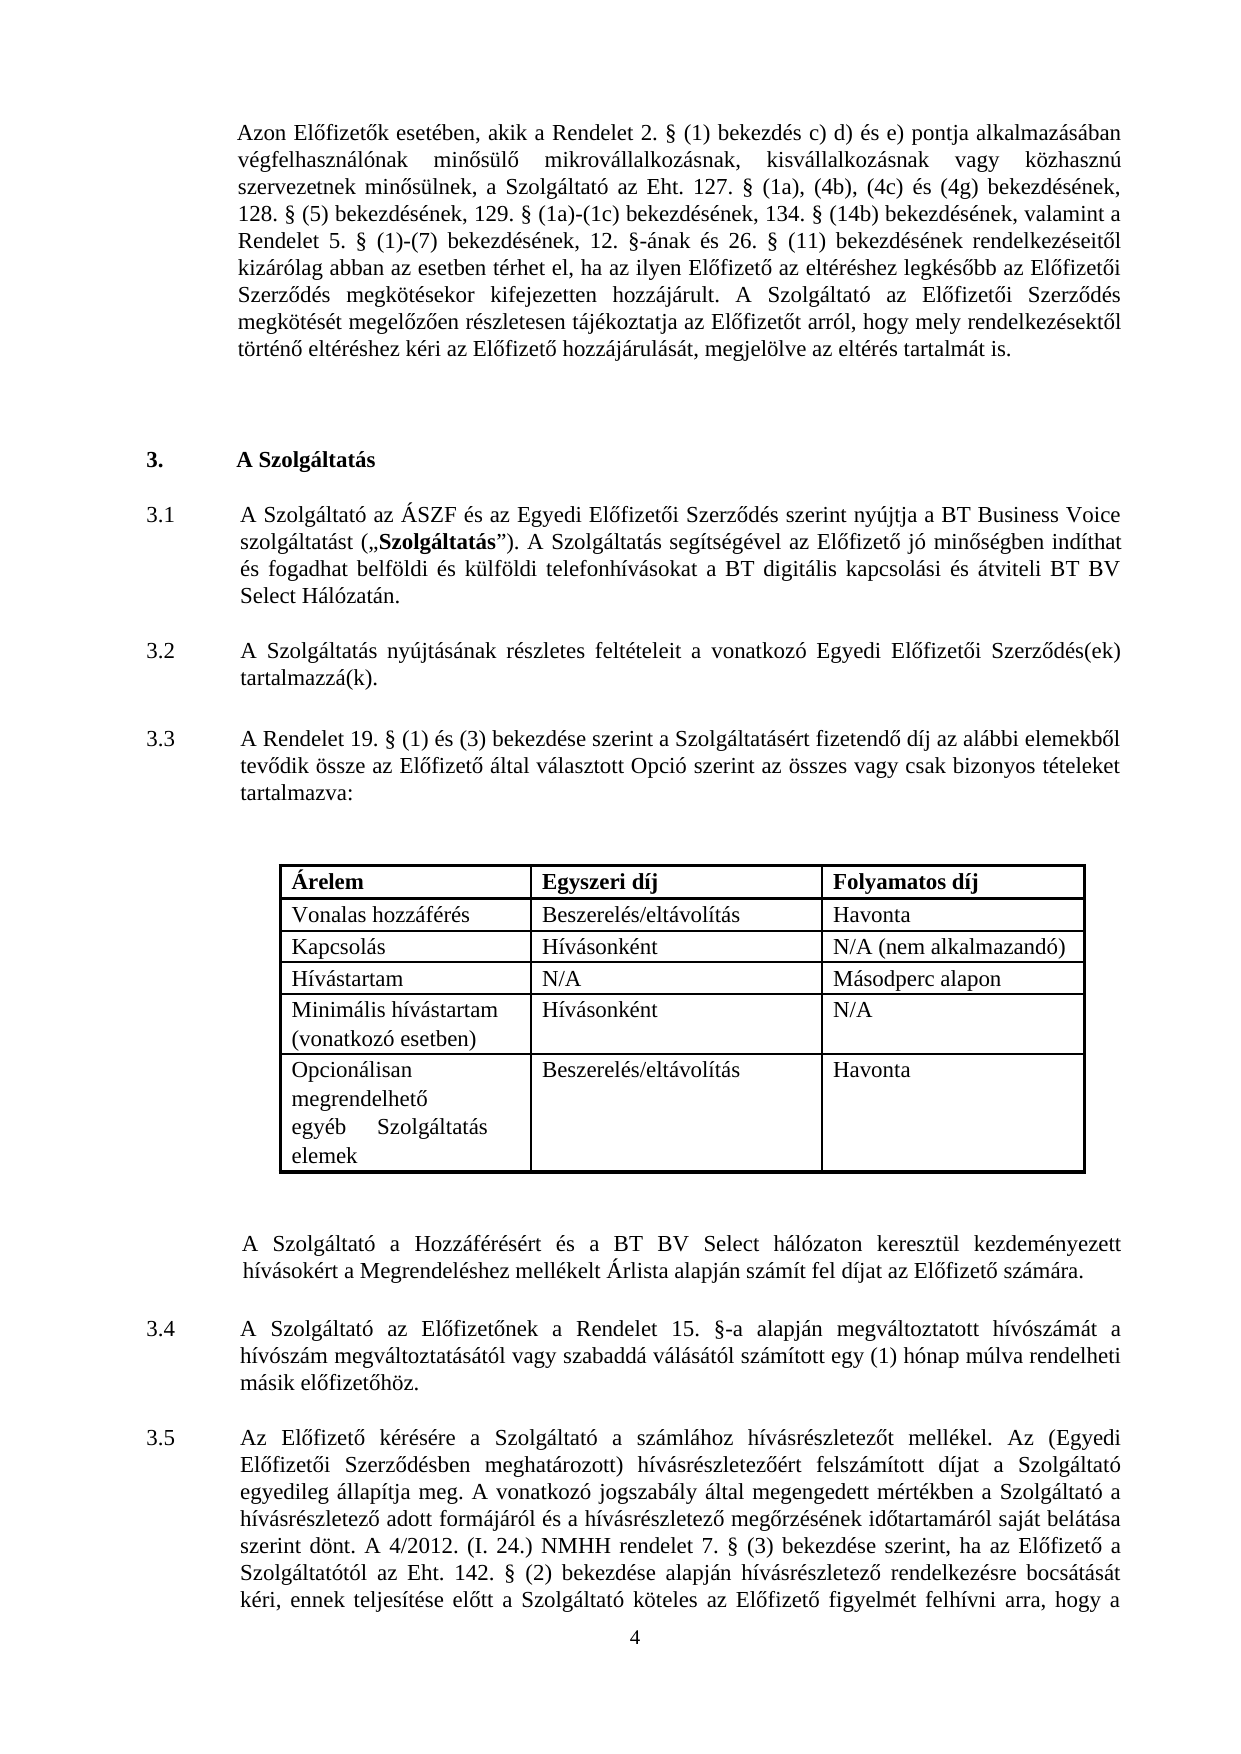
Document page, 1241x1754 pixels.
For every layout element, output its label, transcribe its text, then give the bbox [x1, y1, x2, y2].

table_cell Opcionálisan megrendelhető egyéb Szolgáltatás elemek [282, 1055, 530, 1170]
table_cell Minimális hívástartam (vonatkozó esetben) [282, 995, 530, 1053]
text 3.2 A Szolgáltatás nyújtásának részletes feltételeit a vonatkozó Egyedi Előfizetői Szerződés(ek) tartalmazzá(k). [146, 637, 1122, 691]
table_cell Beszerelés/eltávolítás [532, 1055, 821, 1170]
table_cell Beszerelés/eltávolítás [532, 900, 821, 929]
text 3.3 A Rendelet 19. § (1) és (3) bekezdése szerint a Szolgáltatásért fizetendő díj az alábbi elemekből tevődik össze az Előfizető által választott Opció szerint az összes vagy csak bizonyos tételeket tartalmazva: [146, 725, 1122, 805]
table_cell Hívásonként [532, 995, 821, 1053]
table_cell Másodperc alapon [823, 963, 1083, 993]
table_cell Havonta [823, 1055, 1083, 1170]
text 3.1 A Szolgáltató az ÁSZF és az Egyedi Előfizetői Szerződés szerint nyújtja a BT Business Voice szolgáltatást („Szolgáltatás”). A Szolgáltatás segítségével az Előfizető jó minőségben indíthat és fogadhat belföldi és külföldi telefonhívásokat a BT digitális kapcsolási és átviteli BT BV Select Hálózatán. [146, 501, 1122, 609]
text 3.4 A Szolgáltató az Előfizetőnek a Rendelet 15. §-a alapján megváltoztatott hívószámát a hívószám megváltoztatásától vagy szabaddá válásától számított egy (1) hónap múlva rendelheti másik előfizetőhöz. [146, 1315, 1122, 1395]
table_cell Kapcsolás [282, 932, 530, 961]
table_cell Hívástartam [282, 963, 530, 993]
text Azon Előfizetők esetében, akik a Rendelet 2. § (1) bekezdés c) d) és e) pontja alkalmazásában végfelhasználónak minősülő mikrovállalkozásnak, kisvállalkozásnak vagy közhasznú szervezetnek minősülnek, a Szolgáltató az Eht. 127. § (1a), (4b), (4c) és (4g) bekezdésének, 128. § (5) bekezdésének, 129. § (1a)-(1c) bekezdésének, 134. § (14b) bekezdésének, valamint a Rendelet 5. § (1)-(7) bekezdésének, 12. §-ának és 26. § (11) bekezdésének rendelkezéseitől kizárólag abban az esetben térhet el, ha az ilyen Előfizető az eltéréshez legkésőbb az Előfizetői Szerződés megkötésekor kifejezetten hozzájárult. A Szolgáltató az Előfizetői Szerződés megkötését megelőzően részletesen tájékoztatja az Előfizetőt arról, hogy mely rendelkezésektől történő eltéréshez kéri az Előfizető hozzájárulását, megjelölve az eltérés tartalmát is. [237, 118, 1122, 362]
table_header Árelem [282, 867, 530, 897]
table_header Folyamatos díj [823, 867, 1083, 897]
text A Szolgáltató a Hozzáférésért és a BT BV Select hálózaton keresztül kezdeményezett hívásokért a Megrendeléshez mellékelt Árlista alapján számít fel díjat az Előfizető számára. [242, 1230, 1122, 1284]
table_header Egyszeri díj [532, 867, 821, 897]
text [146, 1424, 1122, 1613]
table_cell Hívásonként [532, 932, 821, 961]
table_cell N/A [823, 995, 1083, 1053]
table_cell Havonta [823, 900, 1083, 929]
table_cell Vonalas hozzáférés [282, 900, 530, 929]
subtitle 3. A Szolgáltatás [146, 446, 1122, 472]
table_cell N/A (nem alkalmazandó) [823, 932, 1083, 961]
table_cell N/A [532, 963, 821, 993]
